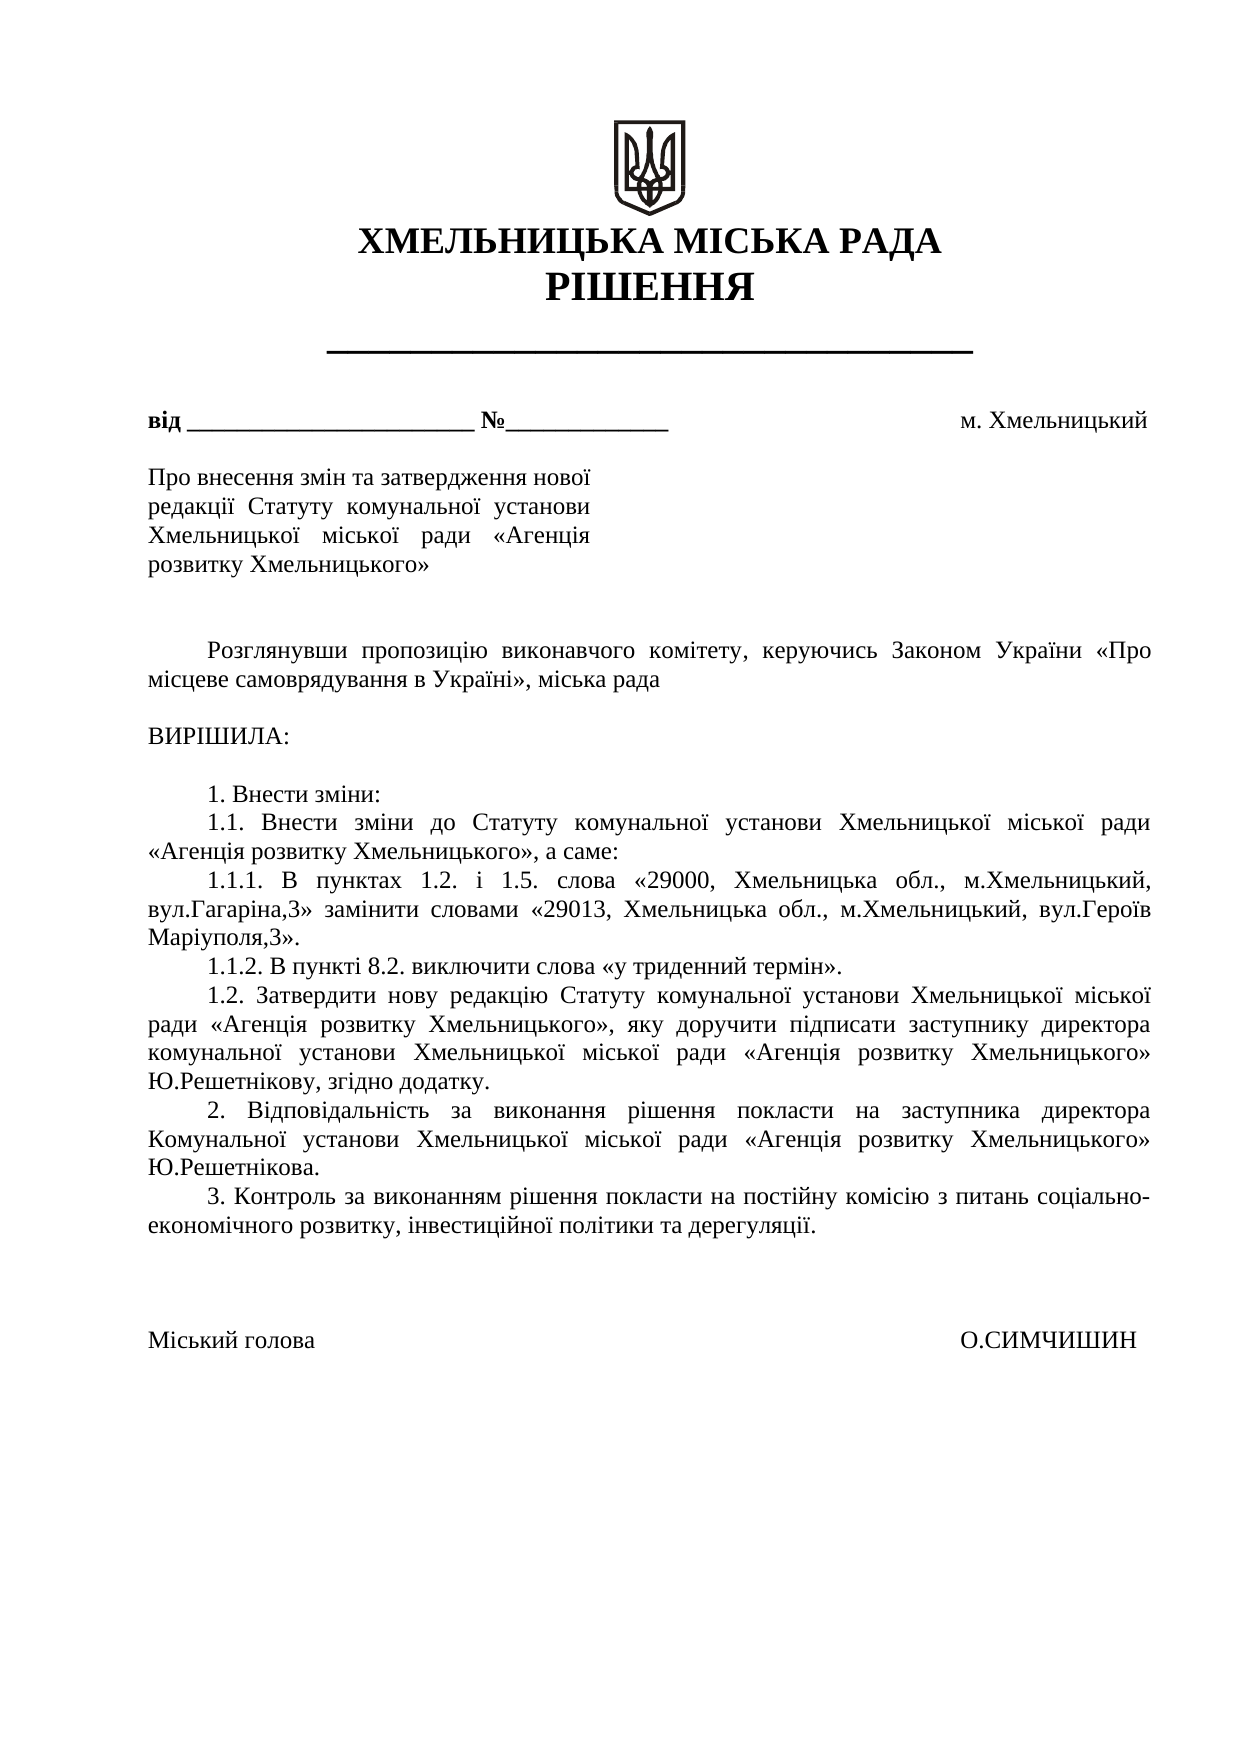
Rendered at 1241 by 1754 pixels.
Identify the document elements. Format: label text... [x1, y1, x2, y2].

text Міський голова О.СИМЧИШИН [148, 1325, 1152, 1354]
text РІШЕННЯ [148, 261, 1152, 309]
list 1.1. Внести зміни до Статуту комунальної установи Хмельницької міської ради «Агенція розвитку Хмельницького», а саме: [148, 807, 1152, 865]
text 3. Контроль за виконанням рішення покласти на постійну комісію з питань соціально-економічного розвитку, інвестиційної політики та дерегуляції. [148, 1181, 1152, 1239]
text від _______________________ №_____________ м. Хмельницький [148, 405, 1152, 434]
text 1.1.2. В пункті 8.2. виключити слова «у триденний термін». [148, 951, 1152, 980]
text 2. Відповідальність за виконання рішення покласти на заступника директора Комунальної установи Хмельницької міської ради «Агенція розвитку Хмельницького» Ю.Решетнікова. [148, 1095, 1152, 1181]
text ВИРІШИЛА: [148, 721, 1152, 750]
text _______________________________ [148, 309, 1152, 357]
text ХМЕЛЬНИЦЬКА МІСЬКА РАДА [148, 218, 1152, 261]
list 1. Внести зміни: [148, 779, 1152, 807]
list 1.2. Затвердити нову редакцію Статуту комунальної установи Хмельницької міської ради «Агенція розвитку Хмельницького», яку доручити підписати заступнику директора комунальної установи Хмельницької міської ради «Агенція розвитку Хмельницького» Ю.Решетнікову, згідно додатку. [148, 980, 1152, 1095]
text Про внесення змін та затвердження нової редакції Статуту комунальної установи Хмельницької міської ради «Агенція розвитку Хмельницького» [148, 462, 591, 577]
text Розглянувши пропозицію виконавчого комітету, керуючись Законом України «Про місцеве самоврядування в Україні», міська рада [148, 635, 1152, 692]
text 1.1.1. В пунктах 1.2. і 1.5. слова «29000, Хмельницька обл., м.Хмельницький, вул.Гагаріна,3» замінити словами «29013, Хмельницька обл., м.Хмельницький, вул.Героїв Маріуполя,3». [148, 865, 1152, 951]
